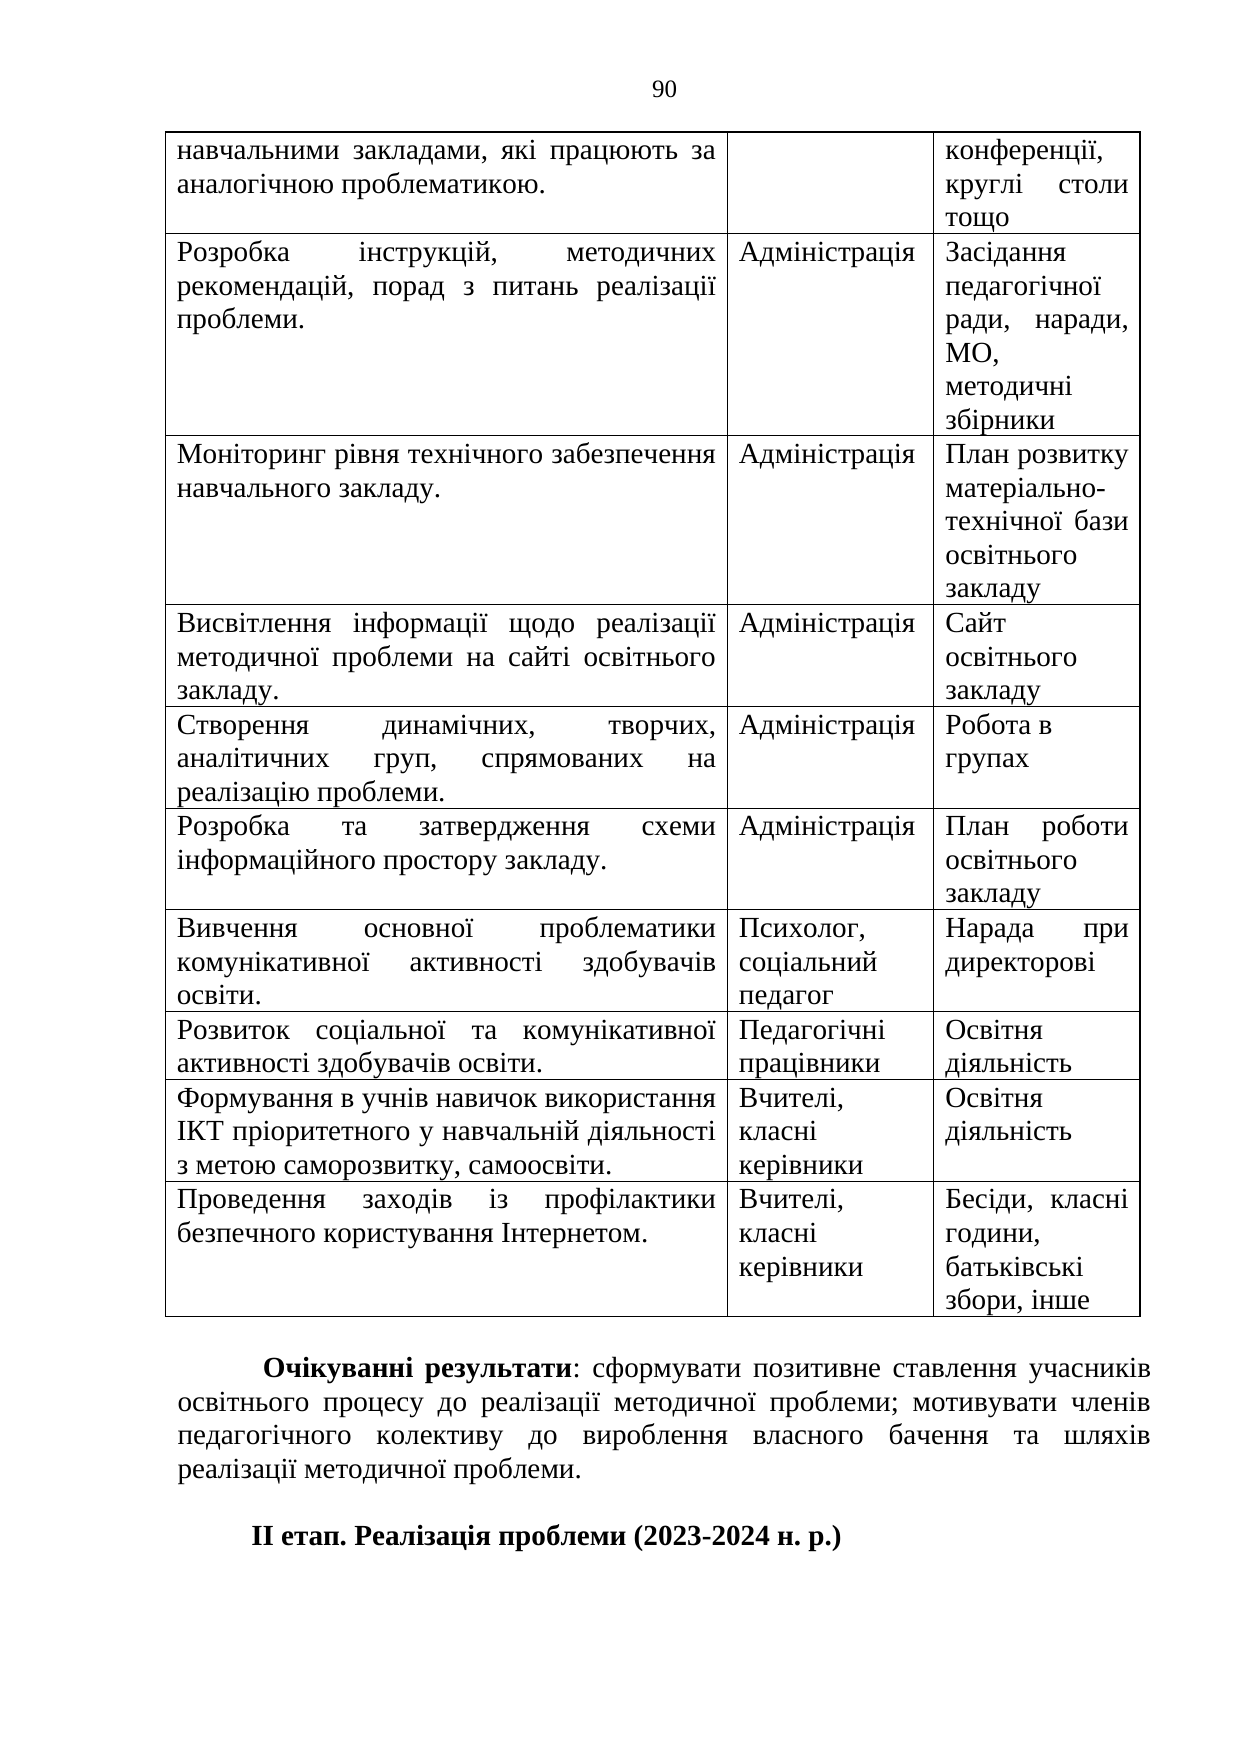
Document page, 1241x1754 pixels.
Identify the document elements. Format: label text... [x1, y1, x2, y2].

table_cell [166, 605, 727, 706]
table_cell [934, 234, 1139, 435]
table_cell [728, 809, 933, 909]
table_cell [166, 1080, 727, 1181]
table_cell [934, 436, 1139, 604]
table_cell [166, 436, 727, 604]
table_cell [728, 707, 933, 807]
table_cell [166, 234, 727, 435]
text Очікуванні результати: сформувати позитивне ставлення учасників освітнього процесу до реалізації методичної проблеми; мотивувати членів педагогічного колективу до вироблення власного бачення та шляхів реалізації методичної проблеми. [177, 1350, 1152, 1484]
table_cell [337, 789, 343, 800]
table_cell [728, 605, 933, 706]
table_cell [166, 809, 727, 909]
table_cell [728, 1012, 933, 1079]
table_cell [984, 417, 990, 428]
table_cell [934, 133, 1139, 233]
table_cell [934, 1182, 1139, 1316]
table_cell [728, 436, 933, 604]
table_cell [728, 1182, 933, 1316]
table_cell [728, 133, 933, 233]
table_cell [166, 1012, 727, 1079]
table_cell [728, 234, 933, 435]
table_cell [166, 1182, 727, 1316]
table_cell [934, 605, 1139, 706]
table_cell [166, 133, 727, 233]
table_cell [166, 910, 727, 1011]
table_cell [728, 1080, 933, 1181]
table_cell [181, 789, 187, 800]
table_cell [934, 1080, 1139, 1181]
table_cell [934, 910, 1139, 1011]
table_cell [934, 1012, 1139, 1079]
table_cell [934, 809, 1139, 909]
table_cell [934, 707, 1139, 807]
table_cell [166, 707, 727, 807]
text ІІ етап. Реалізація проблеми (2023-2024 н. р.) [177, 1518, 1152, 1552]
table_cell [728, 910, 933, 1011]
